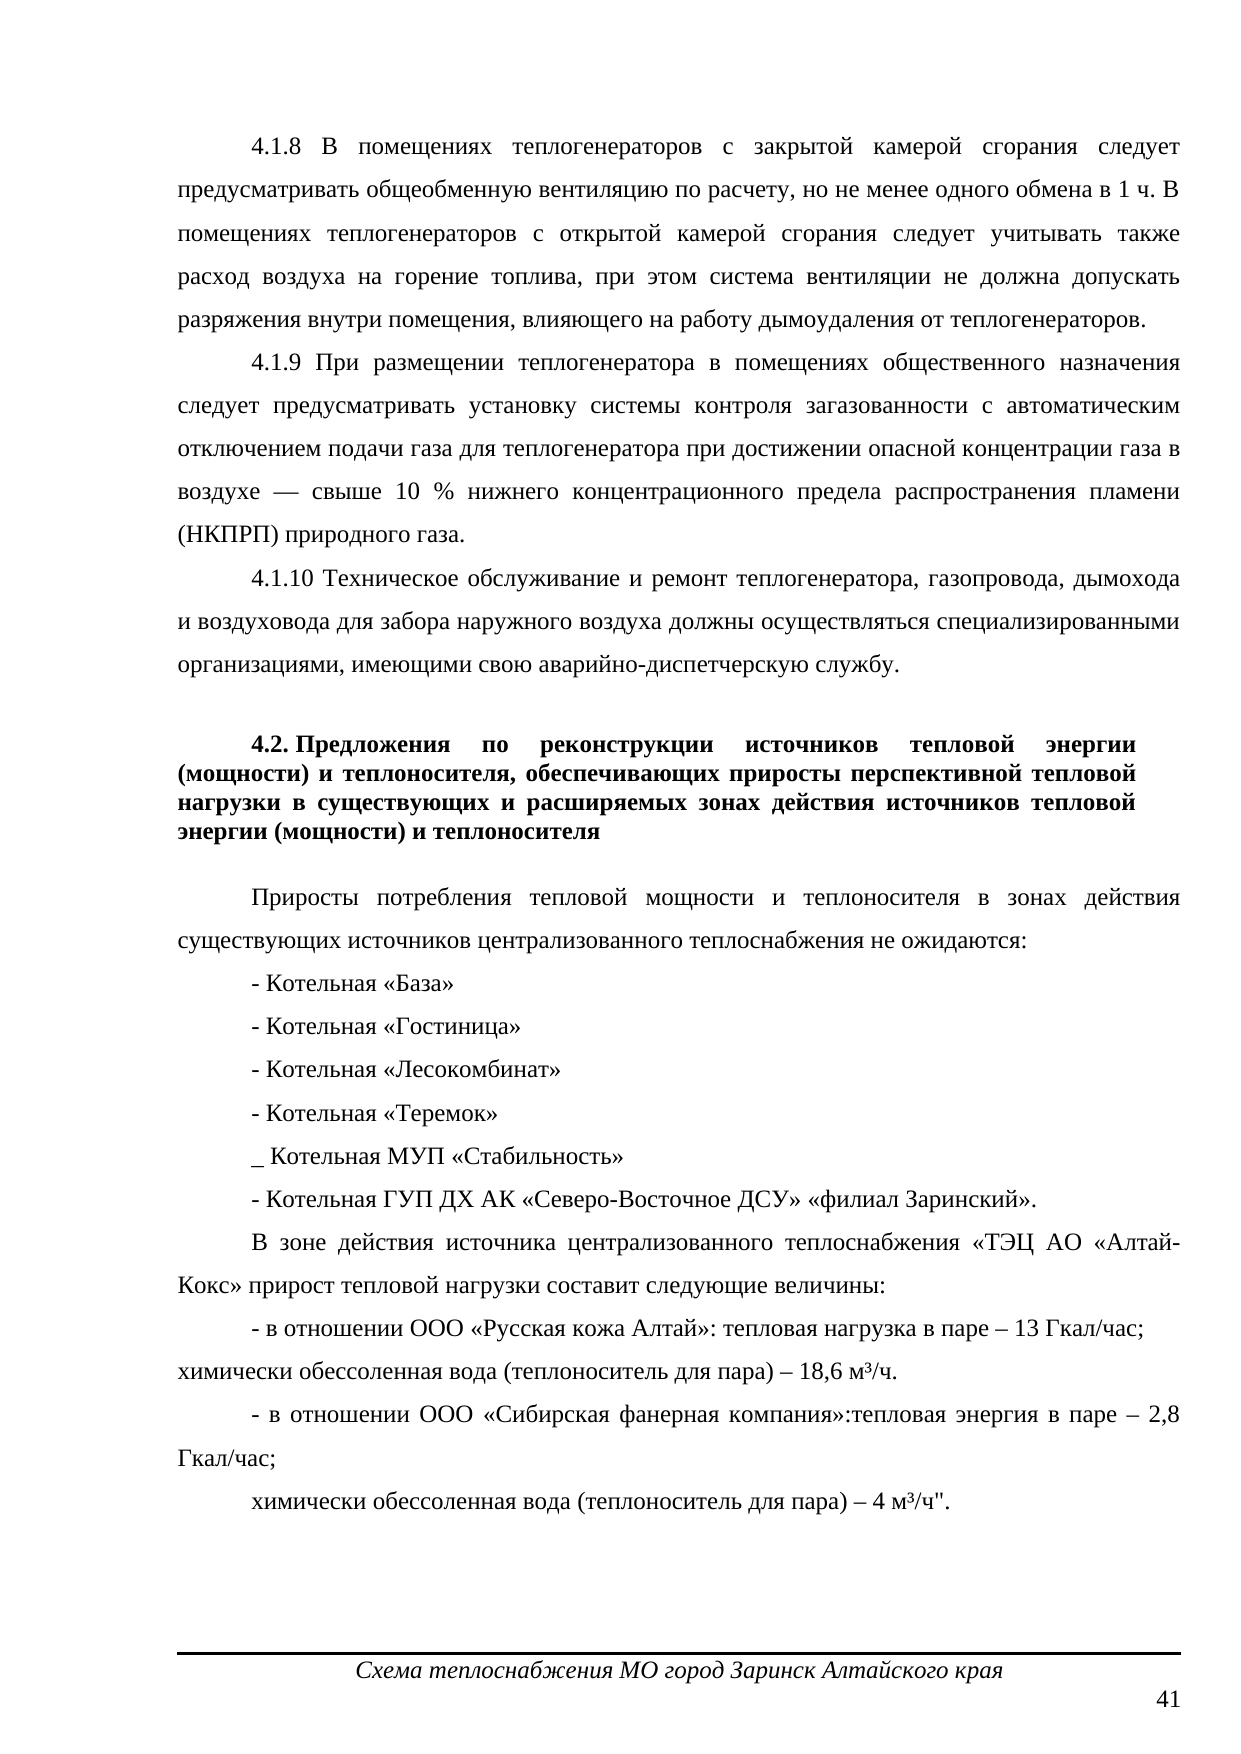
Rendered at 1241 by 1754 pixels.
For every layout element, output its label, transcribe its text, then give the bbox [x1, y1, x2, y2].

text В зоне действия источника централизованного теплоснабжения «ТЭЦ АО «Алтай-Кокс» прирост тепловой нагрузки составит следующие величины: [177, 1227, 1181, 1299]
text - в отношении ООО «Сибирская фанерная компания»:тепловая энергия в паре – 2,8 Гкал/час; [177, 1399, 1181, 1471]
text 4.1.9 При размещении теплогенератора в помещениях общественного назначения следует предусматривать установку системы контроля загазованности с автоматическим отключением подачи газа для теплогенератора при достижении опасной концентрации газа в воздухе — свыше 10 % нижнего концентрационного предела распространения пламени (НКПРП) природного газа. [177, 347, 1181, 548]
text 4.1.8 В помещениях теплогенераторов с закрытой камерой сгорания следует предусматривать общеобменную вентиляцию по расчету, но не менее одного обмена в 1 ч. В помещениях теплогенераторов с открытой камерой сгорания следует учитывать также расход воздуха на горение топлива, при этом система вентиляции не должна допускать разряжения внутри помещения, влияющего на работу дымоудаления от теплогенераторов. [177, 131, 1181, 333]
text - Котельная ГУП ДХ АК «Северо-Восточное ДСУ» «филиал Заринский». [177, 1184, 1181, 1213]
text - Котельная «Гостиница» [177, 1011, 1181, 1040]
text - в отношении ООО «Русская кожа Алтай»: тепловая нагрузка в паре – 13 Гкал/час; [177, 1313, 1181, 1342]
text - Котельная «База» [177, 968, 1181, 997]
text Приросты потребления тепловой мощности и теплоносителя в зонах действия существующих источников централизованного теплоснабжения не ожидаются: [177, 882, 1181, 954]
text химически обессоленная вода (теплоноситель для пара) – 4 м³/ч". [177, 1486, 1181, 1514]
text - Котельная «Теремок» [177, 1098, 1181, 1126]
list Предложения по реконструкции источников тепловой энергии (мощности) и теплоносителя, обеспечивающих приросты перспективной тепловой нагрузки в существующих и расширяемых зонах действия источников тепловой энергии (мощности) и теплоносителя [177, 729, 1137, 844]
text химически обессоленная вода (теплоноситель для пара) – 18,6 м³/ч. [177, 1356, 1181, 1385]
text _ Котельная МУП «Стабильность» [177, 1141, 1181, 1169]
text 4.1.10 Техническое обслуживание и ремонт теплогенератора, газопровода, дымохода и воздуховода для забора наружного воздуха должны осуществляться специализированными организациями, имеющими свою аварийно-диспетчерскую службу. [177, 563, 1181, 678]
text - Котельная «Лесокомбинат» [177, 1054, 1181, 1083]
